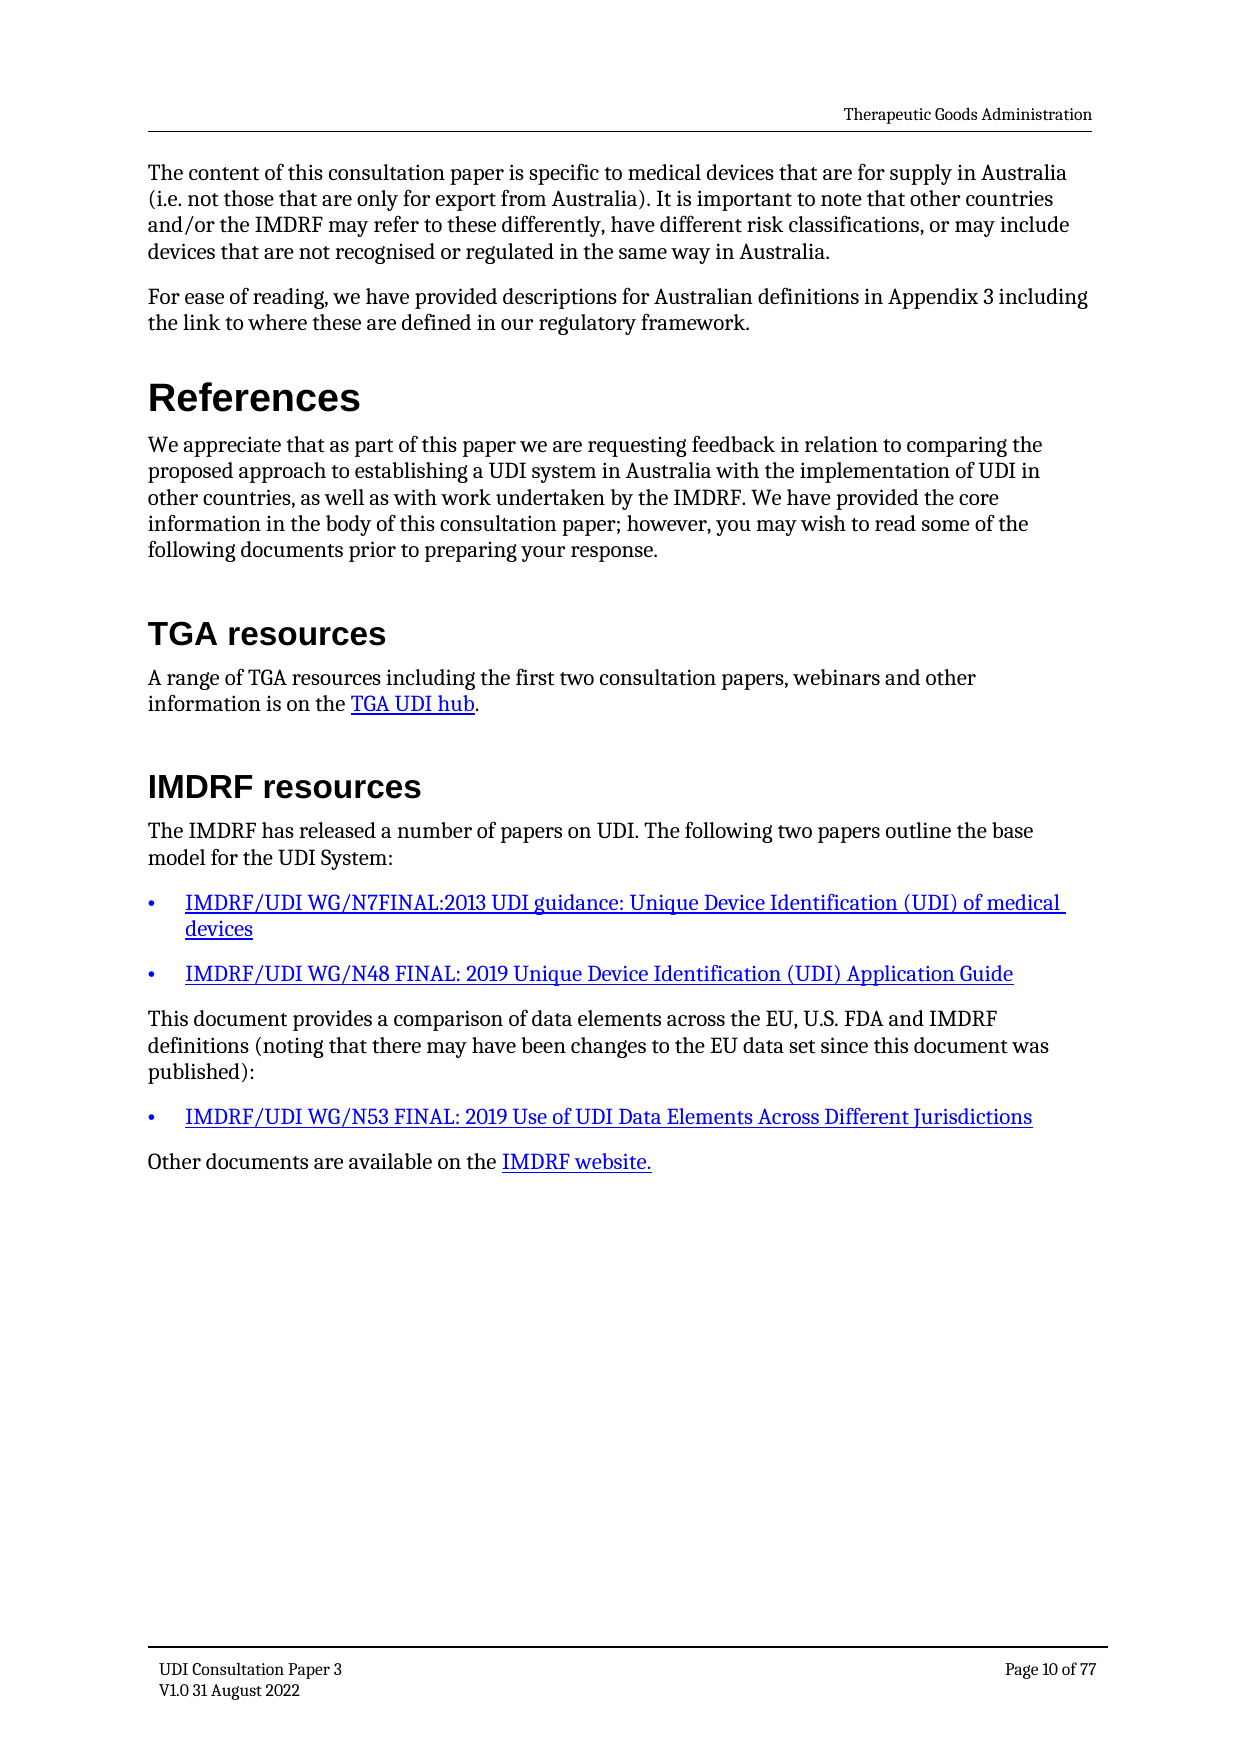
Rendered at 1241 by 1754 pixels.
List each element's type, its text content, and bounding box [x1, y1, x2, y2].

text For ease of reading, we have provided descriptions for Australian definitions in Appendix 3 including the link to where these are defined in our regulatory framework. [148, 283, 1092, 336]
subtitle TGA resources [148, 614, 1092, 652]
text The content of this consultation paper is specific to medical devices that are for supply in Australia (i.e. not those that are only for export from Australia). It is important to note that other countries and/or the IMDRF may refer to these differently, have different risk classifications, or may include devices that are not recognised or regulated in the same way in Australia. [148, 159, 1092, 265]
text We appreciate that as part of this paper we are requesting feedback in relation to comparing the proposed approach to establishing a UDI system in Australia with the implementation of UDI in other countries, as well as with work undertaken by the IMDRF. We have provided the core information in the body of this consultation paper; however, you may wish to read some of the following documents prior to preparing your response. [148, 432, 1092, 564]
list IMDRF/UDI WG/N48 FINAL: 2019 Unique Device Identification (UDI) Application Guide [148, 961, 1092, 987]
subtitle IMDRF resources [148, 767, 1092, 806]
subtitle References [148, 374, 1092, 419]
text A range of TGA resources including the first two consultation papers, webinars and other information is on the TGA UDI hub. [148, 664, 1092, 717]
list IMDRF/UDI WG/N7FINAL:2013 UDI guidance: Unique Device Identification (UDI) of medical devices [148, 890, 1092, 942]
text This document provides a comparison of data elements across the EU, U.S. FDA and IMDRF definitions (noting that there may have been changes to the EU data set since this document was published): [148, 1006, 1092, 1085]
text Other documents are available on the IMDRF website. [148, 1149, 1092, 1176]
text The IMDRF has released a number of papers on UDI. The following two papers outline the base model for the UDI System: [148, 818, 1092, 871]
list IMDRF/UDI WG/N53 FINAL: 2019 Use of UDI Data Elements Across Different Jurisdictions [148, 1104, 1092, 1130]
